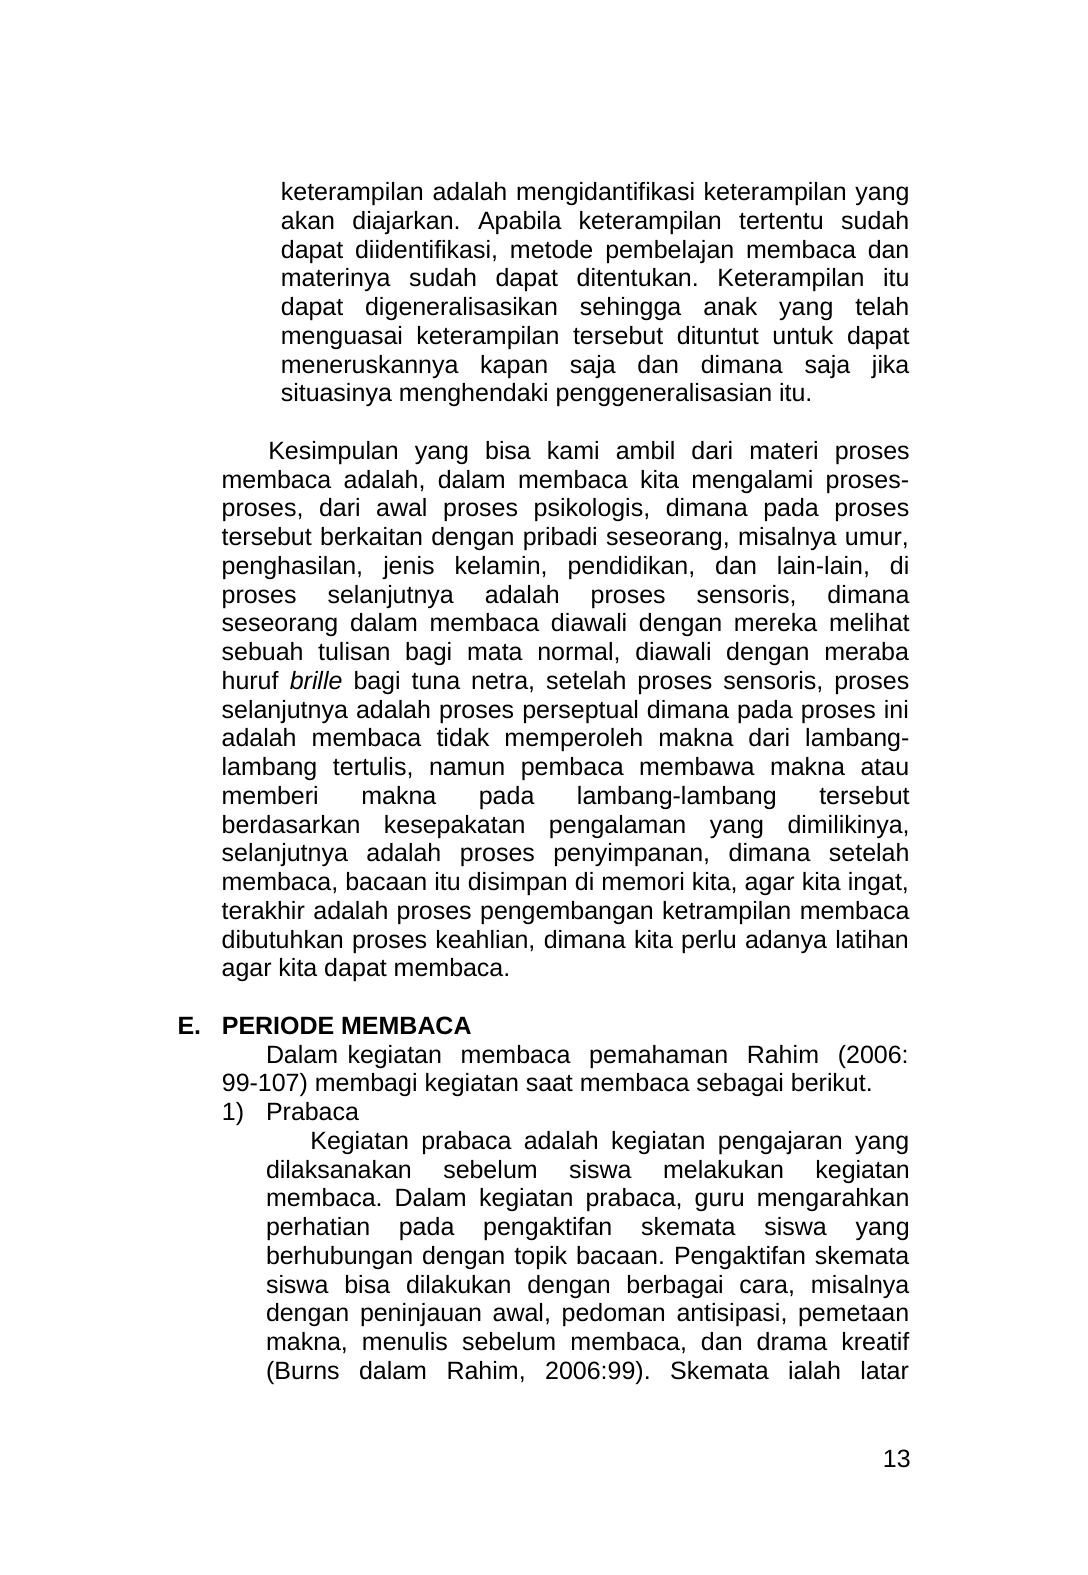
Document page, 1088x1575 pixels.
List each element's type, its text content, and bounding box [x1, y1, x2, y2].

list Prabaca [222, 1097, 910, 1126]
list PERIODE MEMBACA [177, 1011, 910, 1040]
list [266, 1126, 910, 1385]
list Dalam kegiatan membaca pemahaman Rahim (2006: 99-107) membagi kegiatan saat membaca sebagai berikut. [222, 1040, 910, 1097]
list Kesimpulan yang bisa kami ambil dari materi proses membaca adalah, dalam membaca kita mengalami proses-proses, dari awal proses psikologis, dimana pada proses tersebut berkaitan dengan pribadi seseorang, misalnya umur, penghasilan, jenis kelamin, pendidikan, dan lain-lain, di proses selanjutnya adalah proses sensoris, dimana seseorang dalam membaca diawali dengan mereka melihat sebuah tulisan bagi mata normal, diawali dengan meraba huruf brille bagi tuna netra, setelah proses sensoris, proses selanjutnya adalah proses perseptual dimana pada proses ini adalah membaca tidak memperoleh makna dari lambang-lambang tertulis, namun pembaca membawa makna atau memberi makna pada lambang-lambang tersebut berdasarkan kesepakatan pengalaman yang dimilikinya, selanjutnya adalah proses penyimpanan, dimana setelah membaca, bacaan itu disimpan di memori kita, agar kita ingat, terakhir adalah proses pengembangan ketrampilan membaca dibutuhkan proses keahlian, dimana kita perlu adanya latihan agar kita dapat membaca. [221, 436, 910, 982]
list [281, 177, 910, 407]
